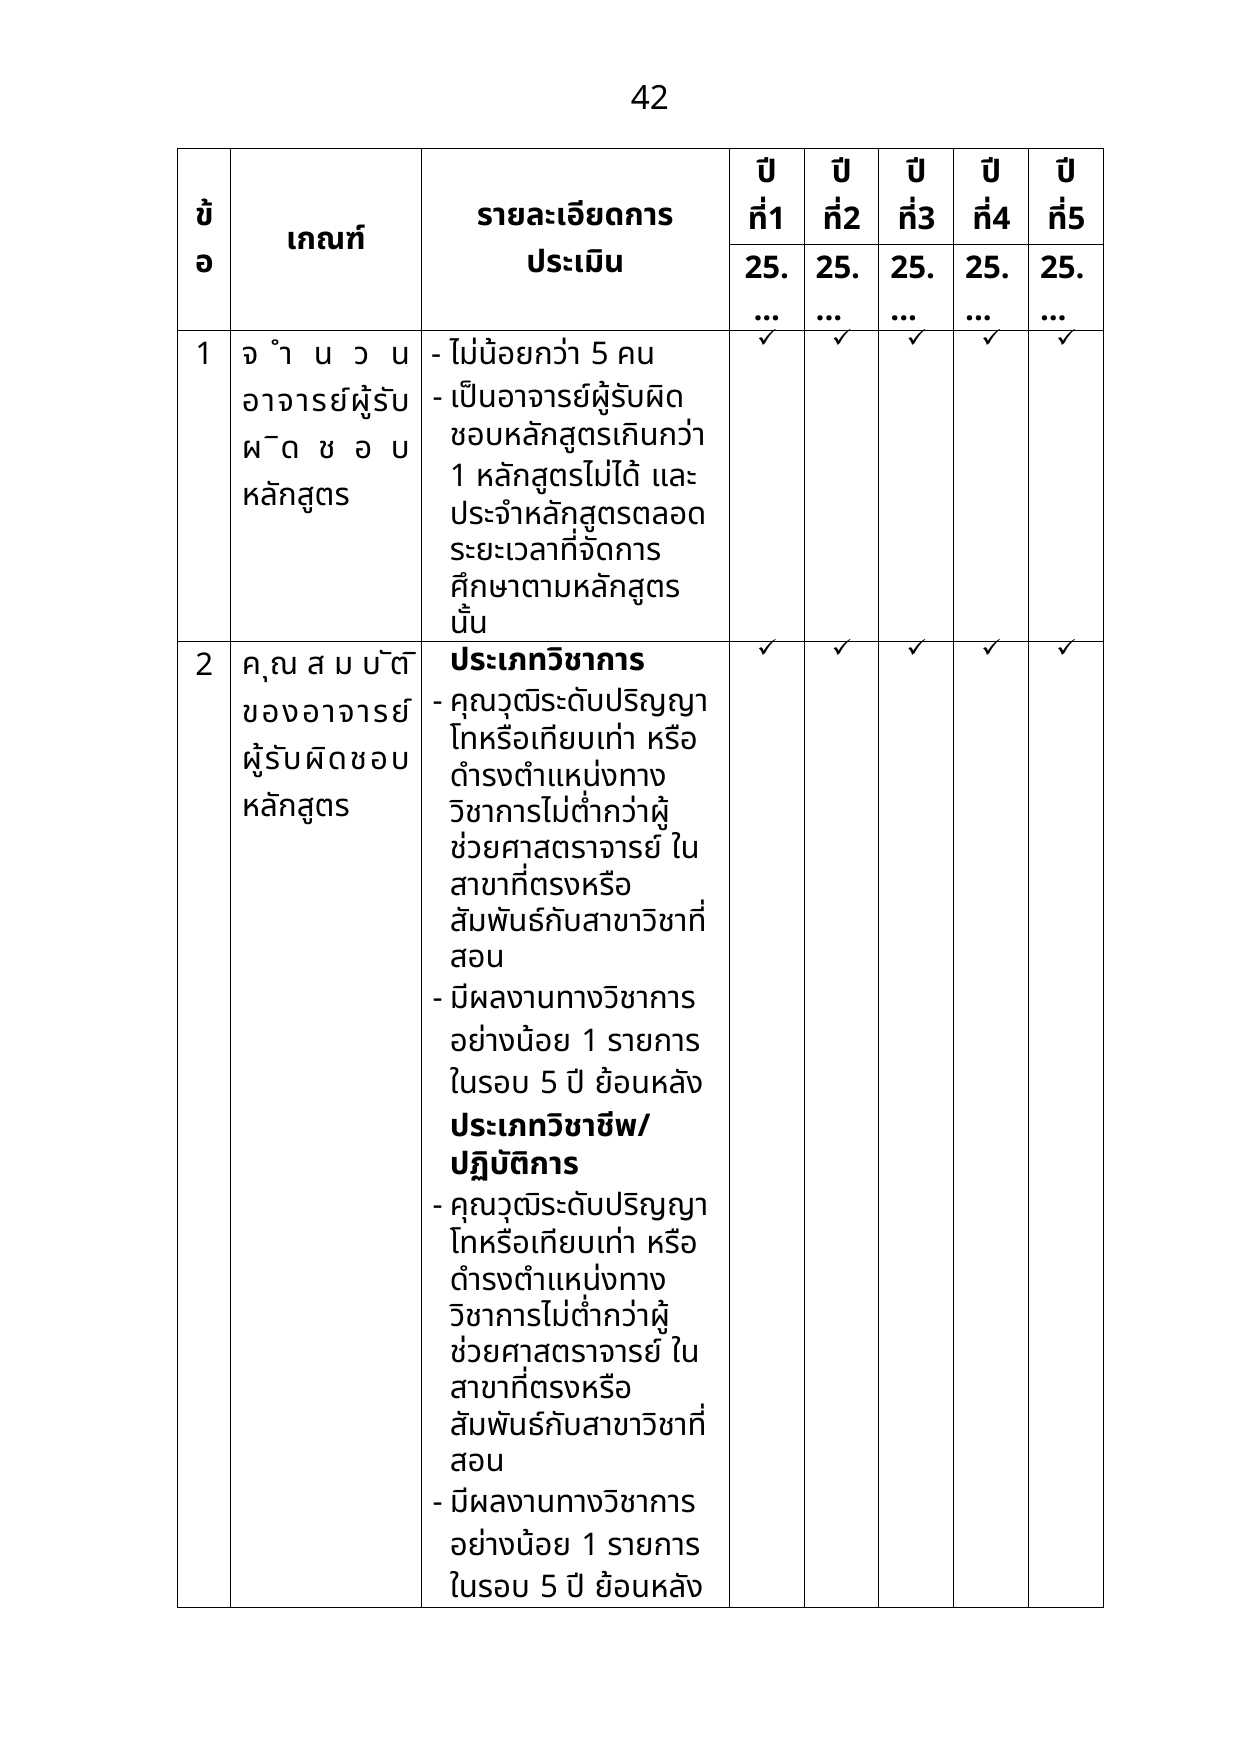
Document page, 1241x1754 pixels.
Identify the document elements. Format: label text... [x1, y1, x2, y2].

table_cell [879, 331, 953, 641]
table_cell 25.... [954, 245, 1028, 330]
table_cell [805, 642, 878, 1607]
table_cell [954, 331, 1028, 641]
table_cell [879, 642, 953, 1607]
table_cell 2 [178, 642, 230, 1607]
table_cell จำนวนอาจารย์ผู้รับผิดชอบหลักสูตร [231, 331, 421, 641]
table_header ปีที่3 [879, 149, 953, 244]
table_header ปีที่2 [805, 149, 878, 244]
table_header ปีที่4 [954, 149, 1028, 244]
table_cell คุณสมบัติของอาจารย์ผู้รับผิดชอบหลักสูตร [231, 642, 421, 1607]
table_header ข้อ [178, 149, 230, 330]
table_header รายละเอียดการประเมิน [422, 149, 729, 330]
table_cell [730, 331, 804, 641]
table_cell 25.... [805, 245, 878, 330]
table_cell [805, 331, 878, 641]
table_header ปีที่1 [730, 149, 804, 244]
table_cell [1029, 331, 1103, 641]
table_cell [954, 642, 1028, 1607]
table_cell ไม่น้อยกว่า 5 คน เป็นอาจารย์ผู้รับผิดชอบหลักสูตรเกินกว่า 1 หลักสูตรไม่ได้ และประจำหลักสูตรตลอดระยะเวลาที่จัดการศึกษาตามหลักสูตรนั้น [422, 331, 729, 641]
table_cell 25.... [879, 245, 953, 330]
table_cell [422, 642, 729, 1607]
table_cell [1029, 642, 1103, 1607]
table_cell 1 [178, 331, 230, 641]
table_header ปีที่5 [1029, 149, 1103, 244]
table_header เกณฑ์ [231, 149, 421, 330]
table_cell 25.... [1029, 245, 1103, 330]
table_cell 25.... [730, 245, 804, 330]
table_cell [730, 642, 804, 1607]
